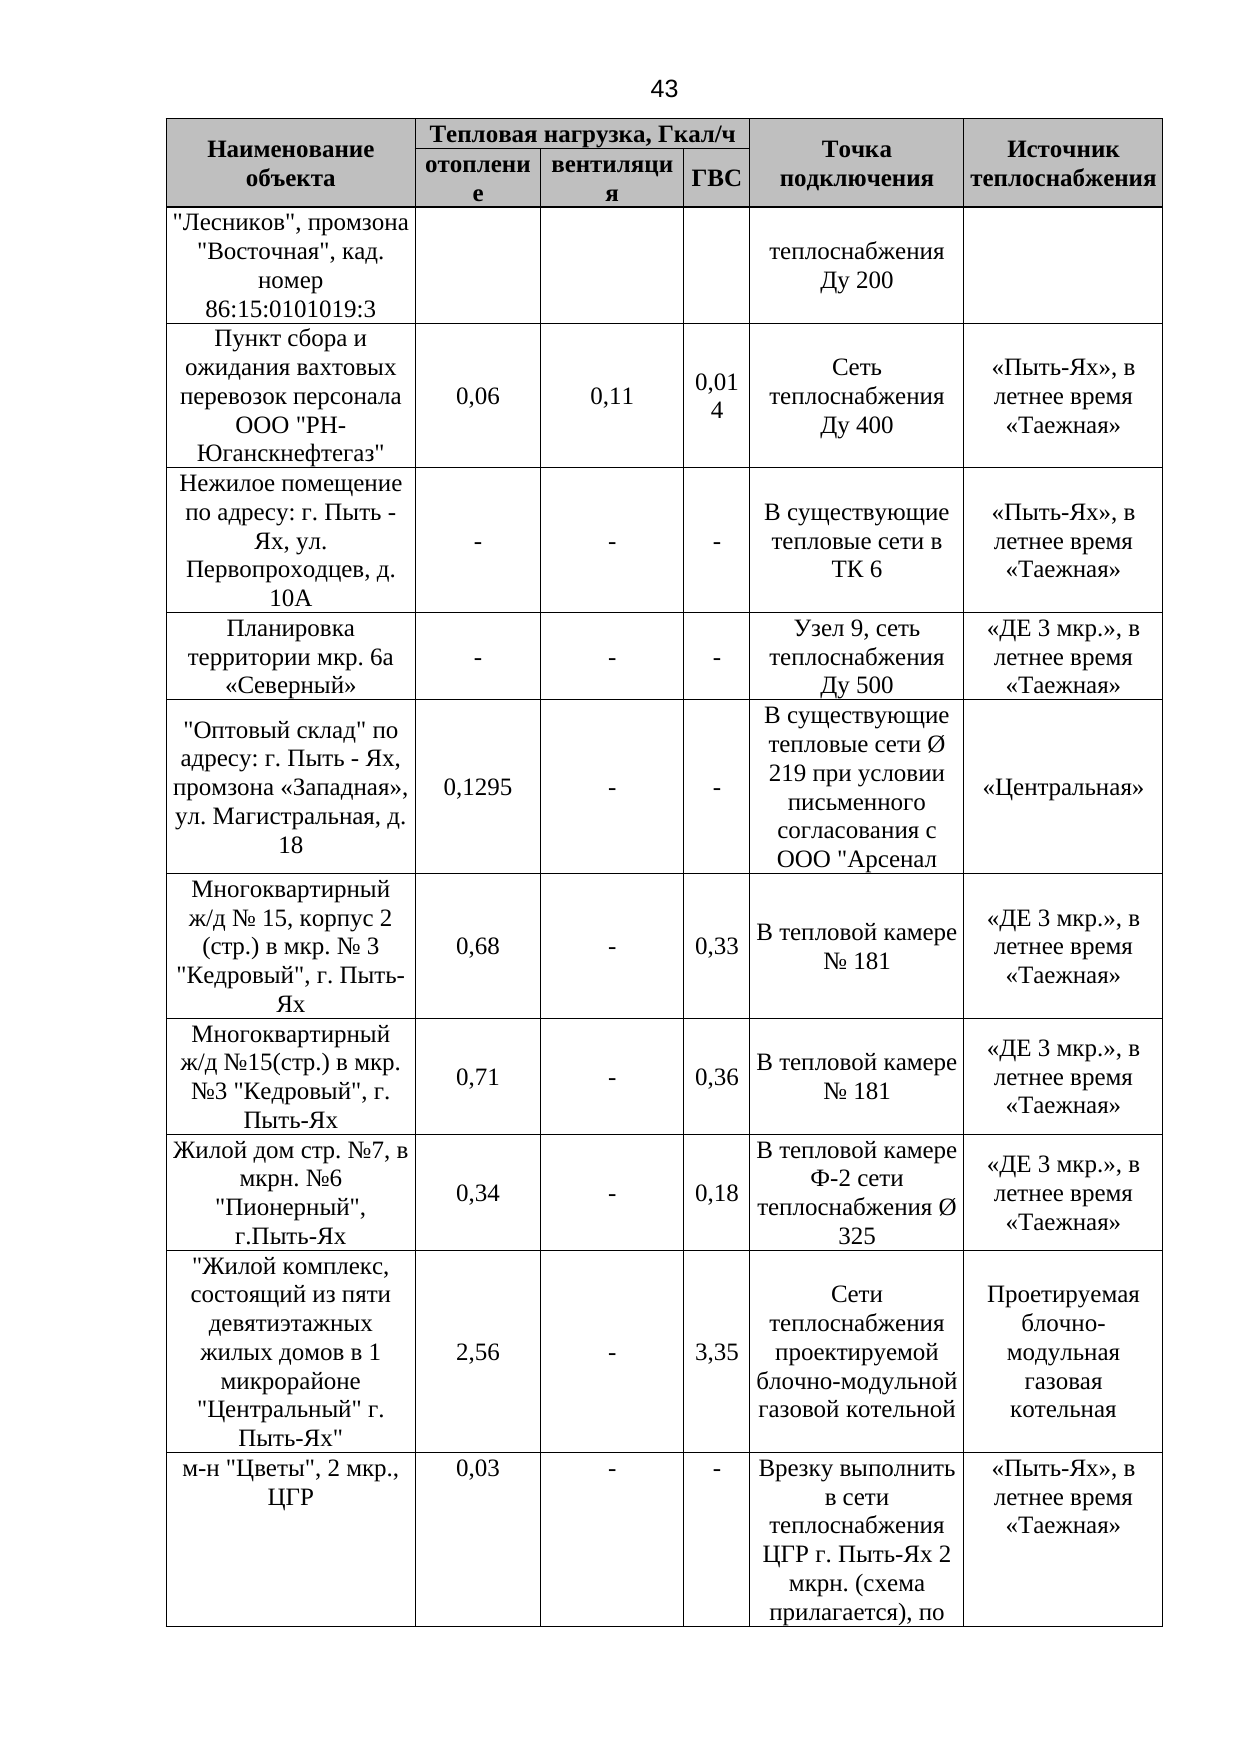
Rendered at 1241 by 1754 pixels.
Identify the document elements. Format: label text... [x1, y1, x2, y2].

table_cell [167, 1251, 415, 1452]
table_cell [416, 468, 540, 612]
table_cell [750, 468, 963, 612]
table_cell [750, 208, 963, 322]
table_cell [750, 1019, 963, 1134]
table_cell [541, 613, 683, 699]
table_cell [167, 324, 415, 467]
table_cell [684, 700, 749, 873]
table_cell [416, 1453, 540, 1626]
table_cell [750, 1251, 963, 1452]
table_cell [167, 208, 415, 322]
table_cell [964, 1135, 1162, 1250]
table_header Наименование объекта [167, 119, 415, 206]
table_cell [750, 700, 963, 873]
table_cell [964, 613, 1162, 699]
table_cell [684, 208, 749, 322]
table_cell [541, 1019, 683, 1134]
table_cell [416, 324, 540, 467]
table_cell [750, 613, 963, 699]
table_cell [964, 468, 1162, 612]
table_cell ГВС [684, 149, 749, 206]
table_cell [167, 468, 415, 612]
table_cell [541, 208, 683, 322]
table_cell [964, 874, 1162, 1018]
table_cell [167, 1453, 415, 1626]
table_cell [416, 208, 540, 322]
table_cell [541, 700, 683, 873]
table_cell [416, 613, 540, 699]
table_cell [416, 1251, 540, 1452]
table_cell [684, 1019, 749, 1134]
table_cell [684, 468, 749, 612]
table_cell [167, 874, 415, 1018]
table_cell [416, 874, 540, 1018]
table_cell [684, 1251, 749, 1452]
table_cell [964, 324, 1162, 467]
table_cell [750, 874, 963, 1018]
table_cell отопление [416, 149, 540, 206]
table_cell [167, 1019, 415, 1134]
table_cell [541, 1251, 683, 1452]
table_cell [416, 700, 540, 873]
table_cell вентиляция [541, 149, 683, 206]
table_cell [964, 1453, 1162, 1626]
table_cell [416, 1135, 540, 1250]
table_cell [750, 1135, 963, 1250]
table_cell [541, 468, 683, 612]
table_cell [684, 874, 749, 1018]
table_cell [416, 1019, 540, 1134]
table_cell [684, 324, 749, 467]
table_header Тепловая нагрузка, Гкал/ч [416, 119, 749, 148]
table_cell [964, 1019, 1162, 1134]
table_header Источник теплоснабжения [964, 119, 1162, 206]
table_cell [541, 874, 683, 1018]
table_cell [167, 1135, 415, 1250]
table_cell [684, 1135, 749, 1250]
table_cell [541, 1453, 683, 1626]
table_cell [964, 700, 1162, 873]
table_header Точка подключения [750, 119, 963, 206]
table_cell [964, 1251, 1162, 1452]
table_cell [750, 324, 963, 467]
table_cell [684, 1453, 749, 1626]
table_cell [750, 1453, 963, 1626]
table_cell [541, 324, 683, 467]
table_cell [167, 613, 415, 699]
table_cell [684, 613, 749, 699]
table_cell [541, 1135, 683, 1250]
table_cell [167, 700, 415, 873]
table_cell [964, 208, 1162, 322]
